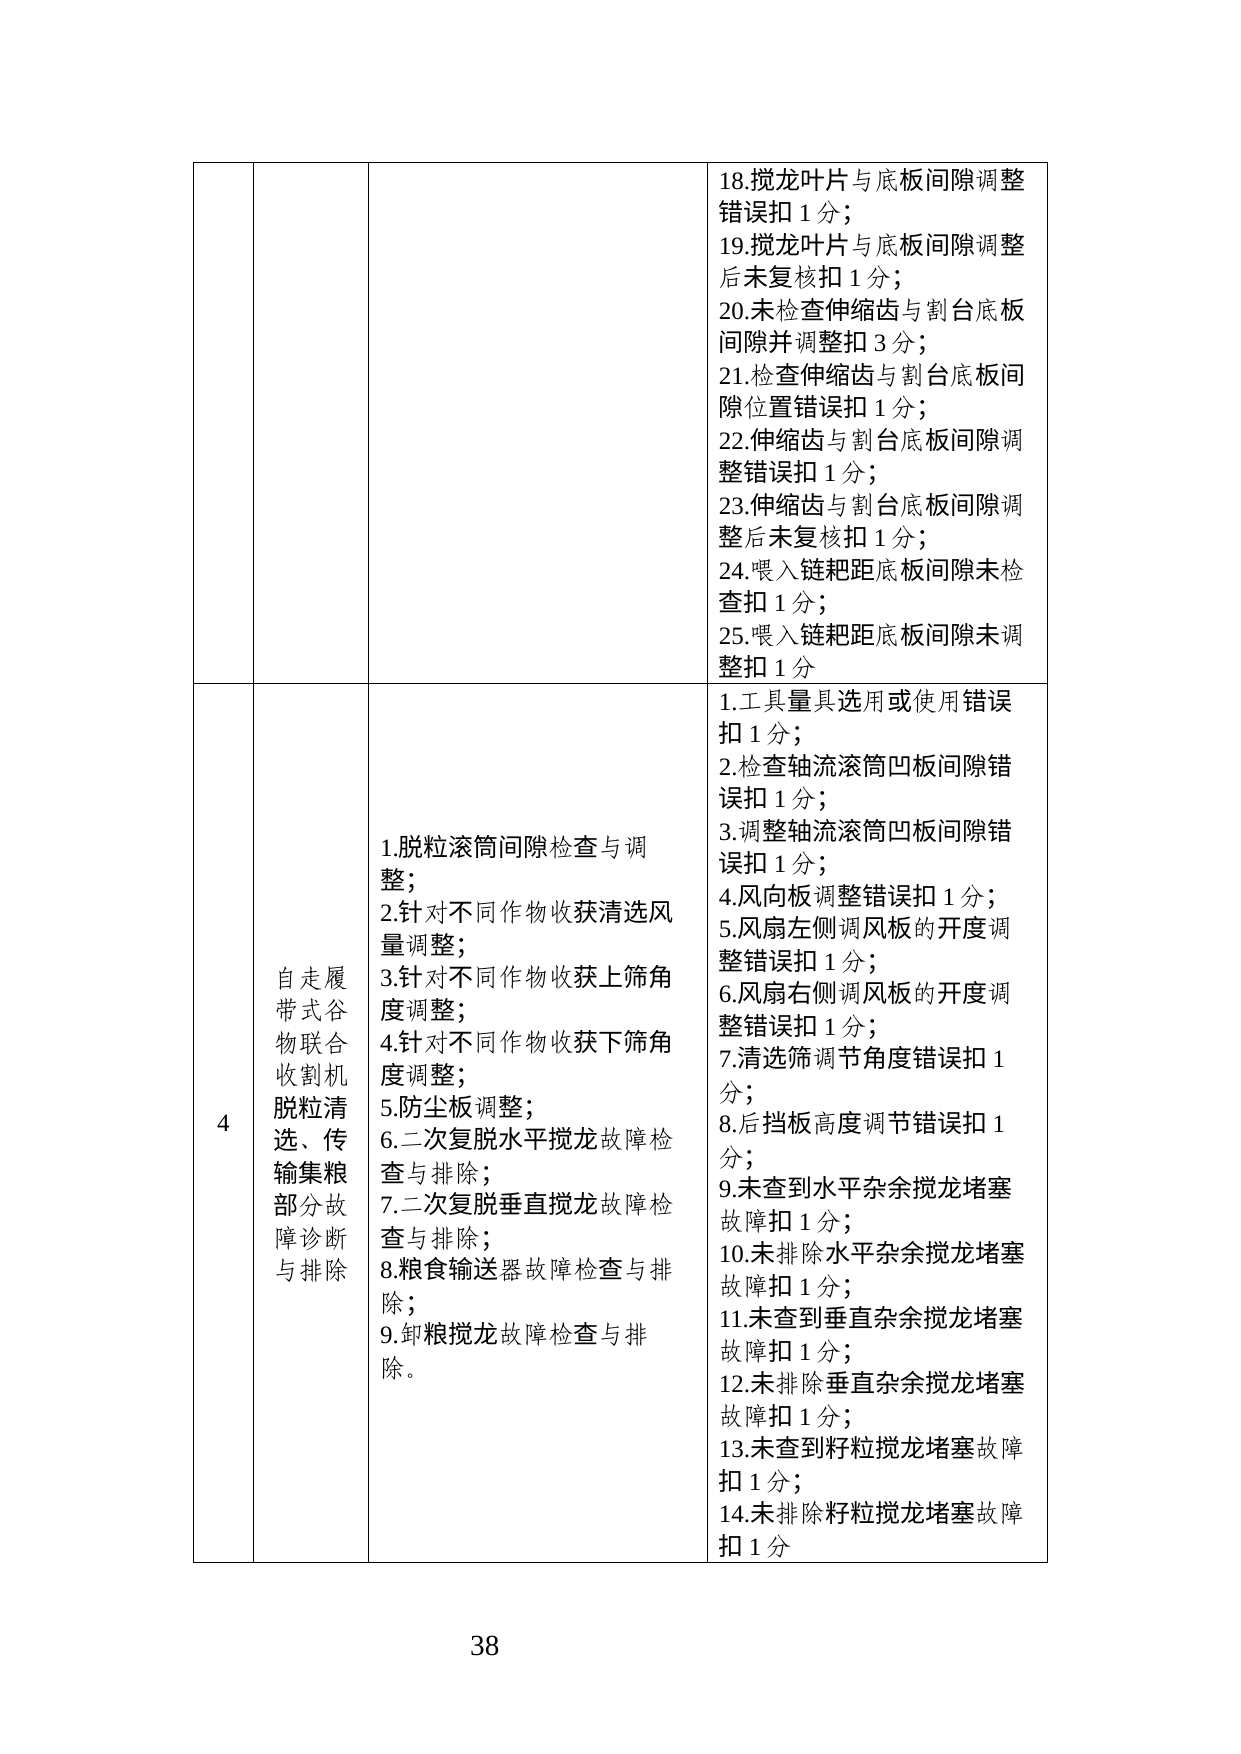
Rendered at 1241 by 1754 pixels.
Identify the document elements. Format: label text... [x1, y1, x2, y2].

table_cell 自走履带式谷物联合收割机脱粒清选、传输集粮部分故障诊断与排除 [254, 684, 368, 1562]
table_cell 4 [194, 684, 253, 1562]
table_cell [369, 163, 707, 683]
table_cell 3 [194, 163, 253, 683]
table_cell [708, 163, 1047, 683]
table_cell 1.工具量具选用或使用错误扣1分； 2.检查轴流滚筒凹板间隙错误扣1分； 3.调整轴流滚筒凹板间隙错误扣1分； 4.风向板调整错误扣1分； 5.风扇左侧调风板的开度调整错误扣1分； 6.风扇右侧调风板的开度调整错误扣1分； 7.清选筛调节角度错误扣1分； 8.后挡板高度调节错误扣1分； 9.未查到水平杂余搅龙堵塞故障扣1分； 10.未排除水平杂余搅龙堵塞故障扣1分； 11.未查到垂直杂余搅龙堵塞故障扣1分； 12.未排除垂直杂余搅龙堵塞故障扣1分； 13.未查到籽粒搅龙堵塞故障扣1分； 14.未排除籽粒搅龙堵塞故障扣1分 [708, 684, 1047, 1562]
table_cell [254, 163, 368, 683]
table_cell 1.脱粒滚筒间隙检查与调整； 2.针对不同作物收获清选风量调整； 3.针对不同作物收获上筛角度调整； 4.针对不同作物收获下筛角度调整； 5.防尘板调整； 6.二次复脱水平搅龙故障检查与排除； 7.二次复脱垂直搅龙故障检查与排除； 8.粮食输送器故障检查与排除； 9.卸粮搅龙故障检查与排除。 [369, 684, 707, 1562]
